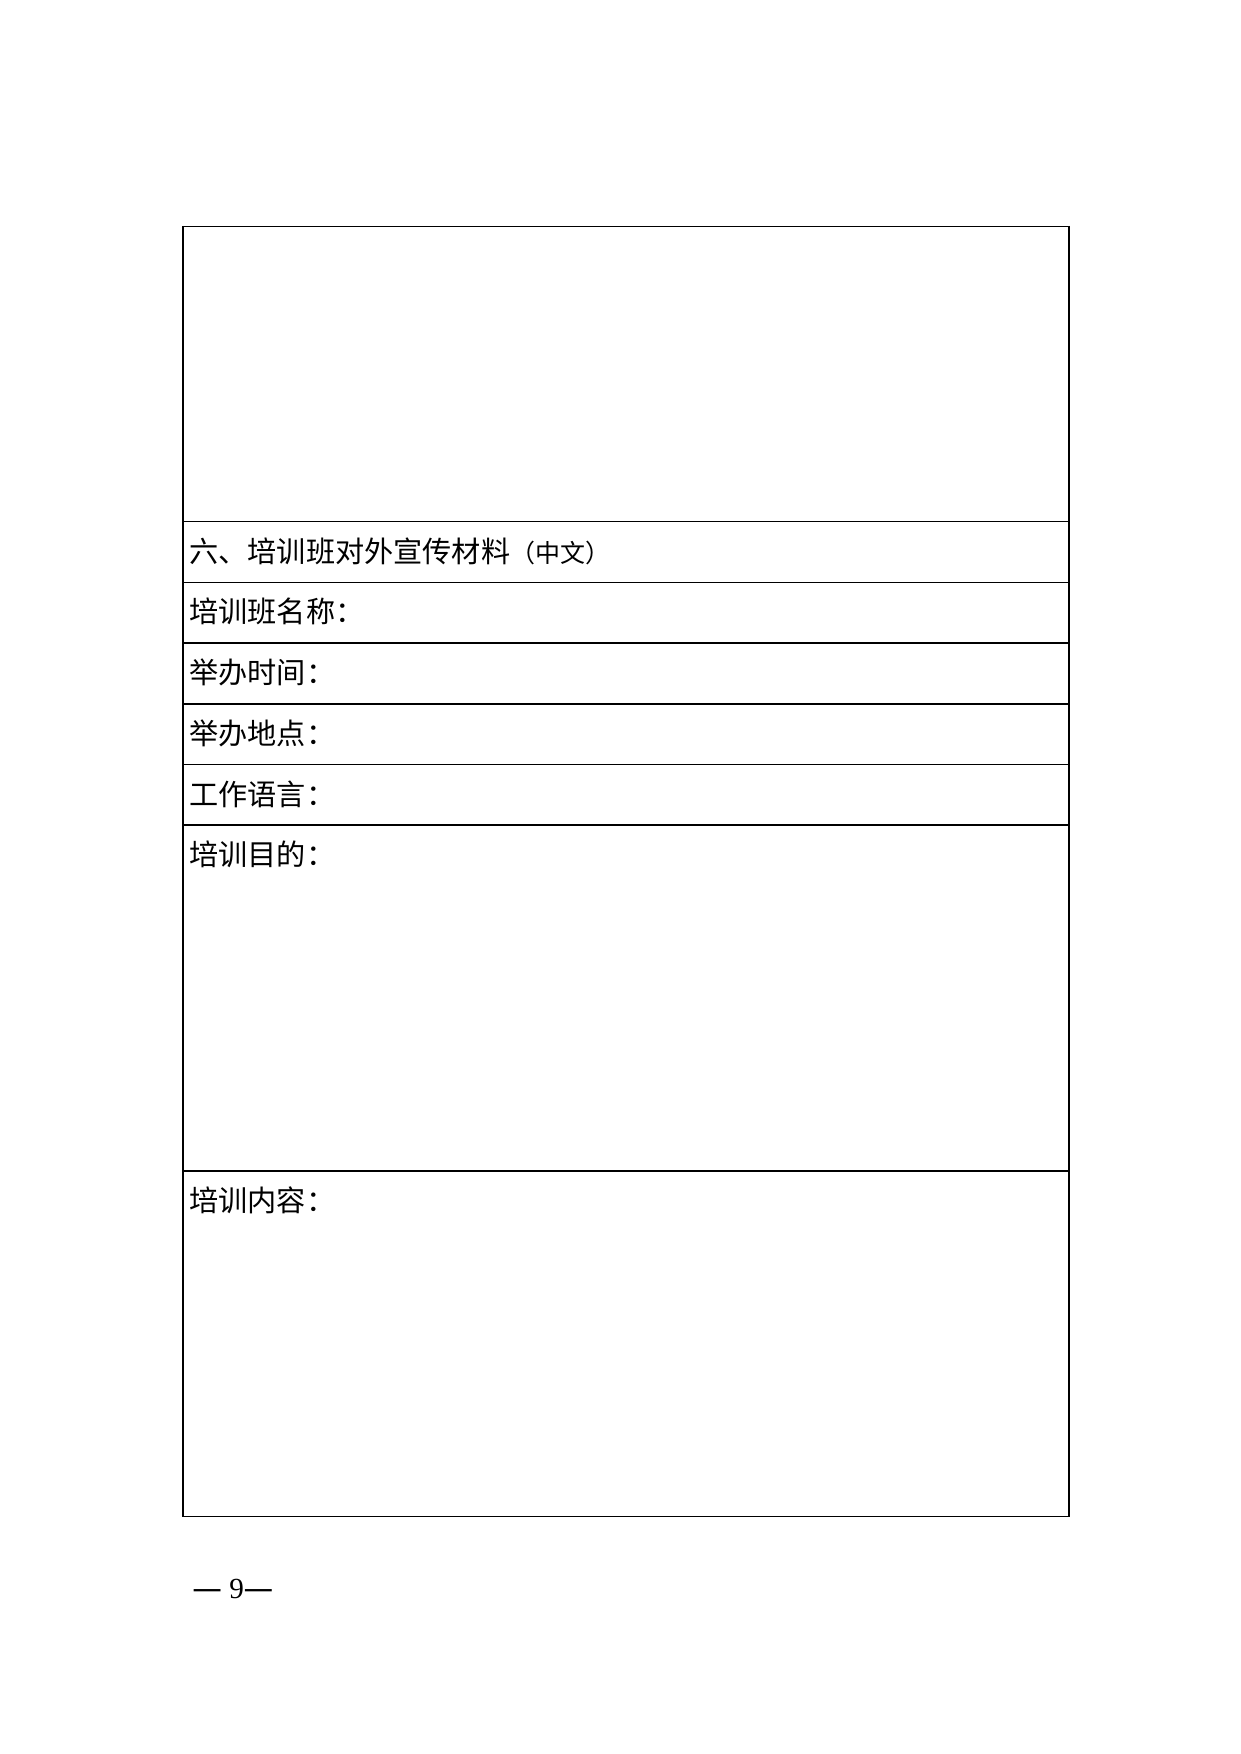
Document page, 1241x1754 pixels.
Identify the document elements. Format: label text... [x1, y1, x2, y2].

table_cell 培训目的： [184, 826, 1068, 1170]
table_cell 六、培训班对外宣传材料（中文） [184, 522, 1068, 581]
table_cell 举办地点： [184, 705, 1068, 764]
table_cell 举办时间： [184, 644, 1068, 703]
table_cell 工作语言： [184, 765, 1068, 824]
table_cell 培训班名称： [184, 583, 1068, 642]
table_cell 培训内容： [184, 1172, 1068, 1516]
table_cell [184, 227, 1068, 521]
